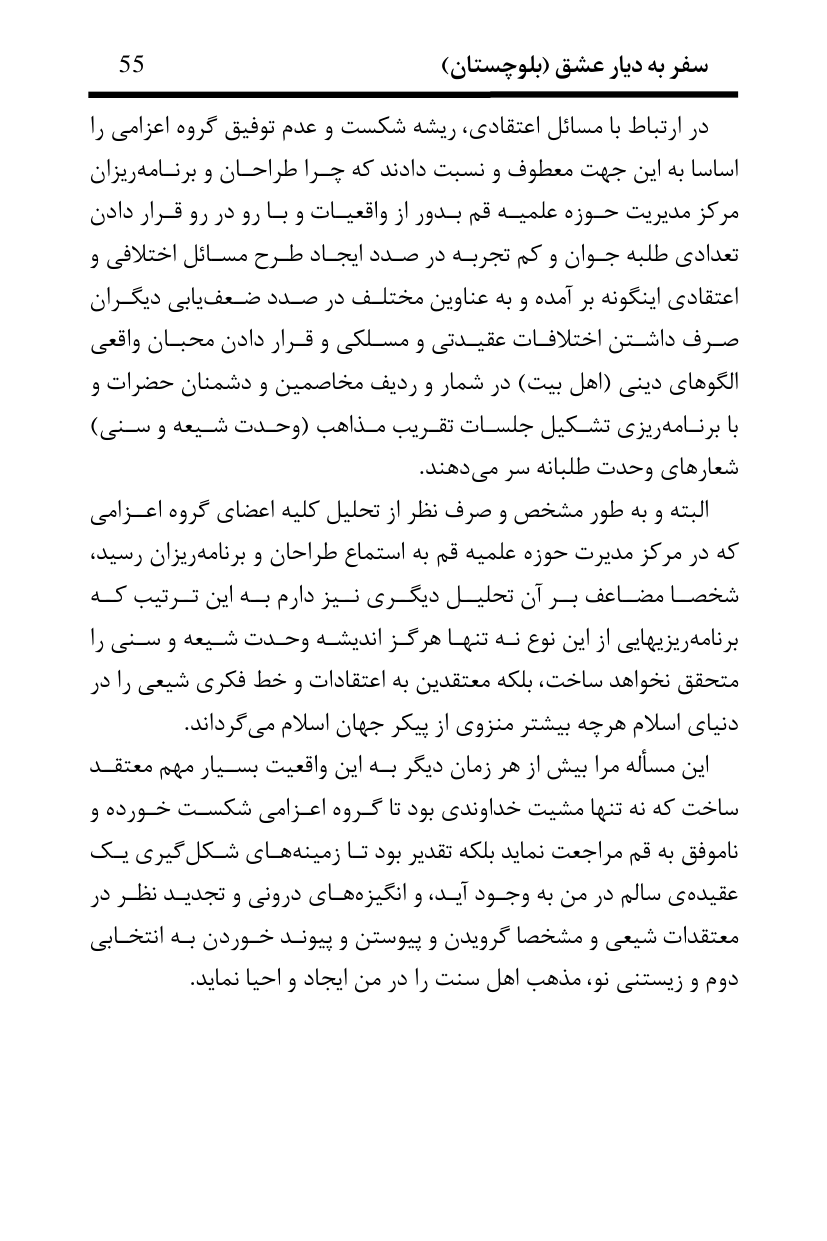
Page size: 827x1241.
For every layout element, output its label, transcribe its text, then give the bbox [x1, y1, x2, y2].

text البته و به طور مشخص و صرف نظر از تحلیل کلیه اعضای گروه اعزامی که در مرکز مدیرت حوزه علمیه قم به استماع طراحان و برنامه‌ریزان رسید، شخصا مضاعف بر آن تحلیل دیگری نیز دارم به این ترتیب که برنامه‌ریزیهایی از این نوع نه تنها هرگز اندیشه وحدت شیعه و سنی را متحقق نخواهد ساخت، بلکه معتقدین به اعتقادات و خط فکری شیعی را در دنیای اسلام هرچه بیشتر منزوی از پیکر جهان اسلام می‌گرداند. [89, 492, 738, 748]
text این مسأله مرا بیش از هر زمان دیگر به این واقعیت بسیار مهم معتقد ساخت که نه تنها مشیت خداوندی بود تا گروه اعزامی شکست خورده و ناموفق به قم مراجعت نماید بلکه تقدیر بود تا زمینه‌های شکل‌گیری یک عقیده‌ی سالم در من به وجود آید، و انگیزه‌های درونی و تجدید نظر در معتقدات شیعی و مشخصا گرویدن و پیوستن و پیوند خوردن به انتخابی دوم و زیستنی نو، مذهب اهل سنت را در من ایجاد و احیا نماید. [89, 748, 738, 1003]
text در ارتباط با مسائل اعتقادی، ریشه شکست و عدم توفیق گروه اعزامی را اساسا به این جهت معطوف و نسبت دادند که چرا طراحان و برنامه‌ریزان مرکز مدیریت حوزه علمیه قم بدور از واقعیات و با رو در رو قرار دادن تعدادی طلبه جوان و کم تجربه در صدد ایجاد طرح مسائل اختلافی و اعتقادی اینگونه بر آمده و به عناوین مختلف در صدد ضعف‌یابی دیگران صرف داشتن اختلافات عقیدتی و مسلکی و قرار دادن محبان واقعی الگوهای دینی (اهل بیت) در شمار و ردیف مخاصمین و دشمنان حضرات و با برنامه‌ریزی تشکیل جلسات تقریب مذاهب (وحدت شیعه و سنی) شعارهای وحدت طلبانه سر می‌دهند. [89, 109, 738, 492]
